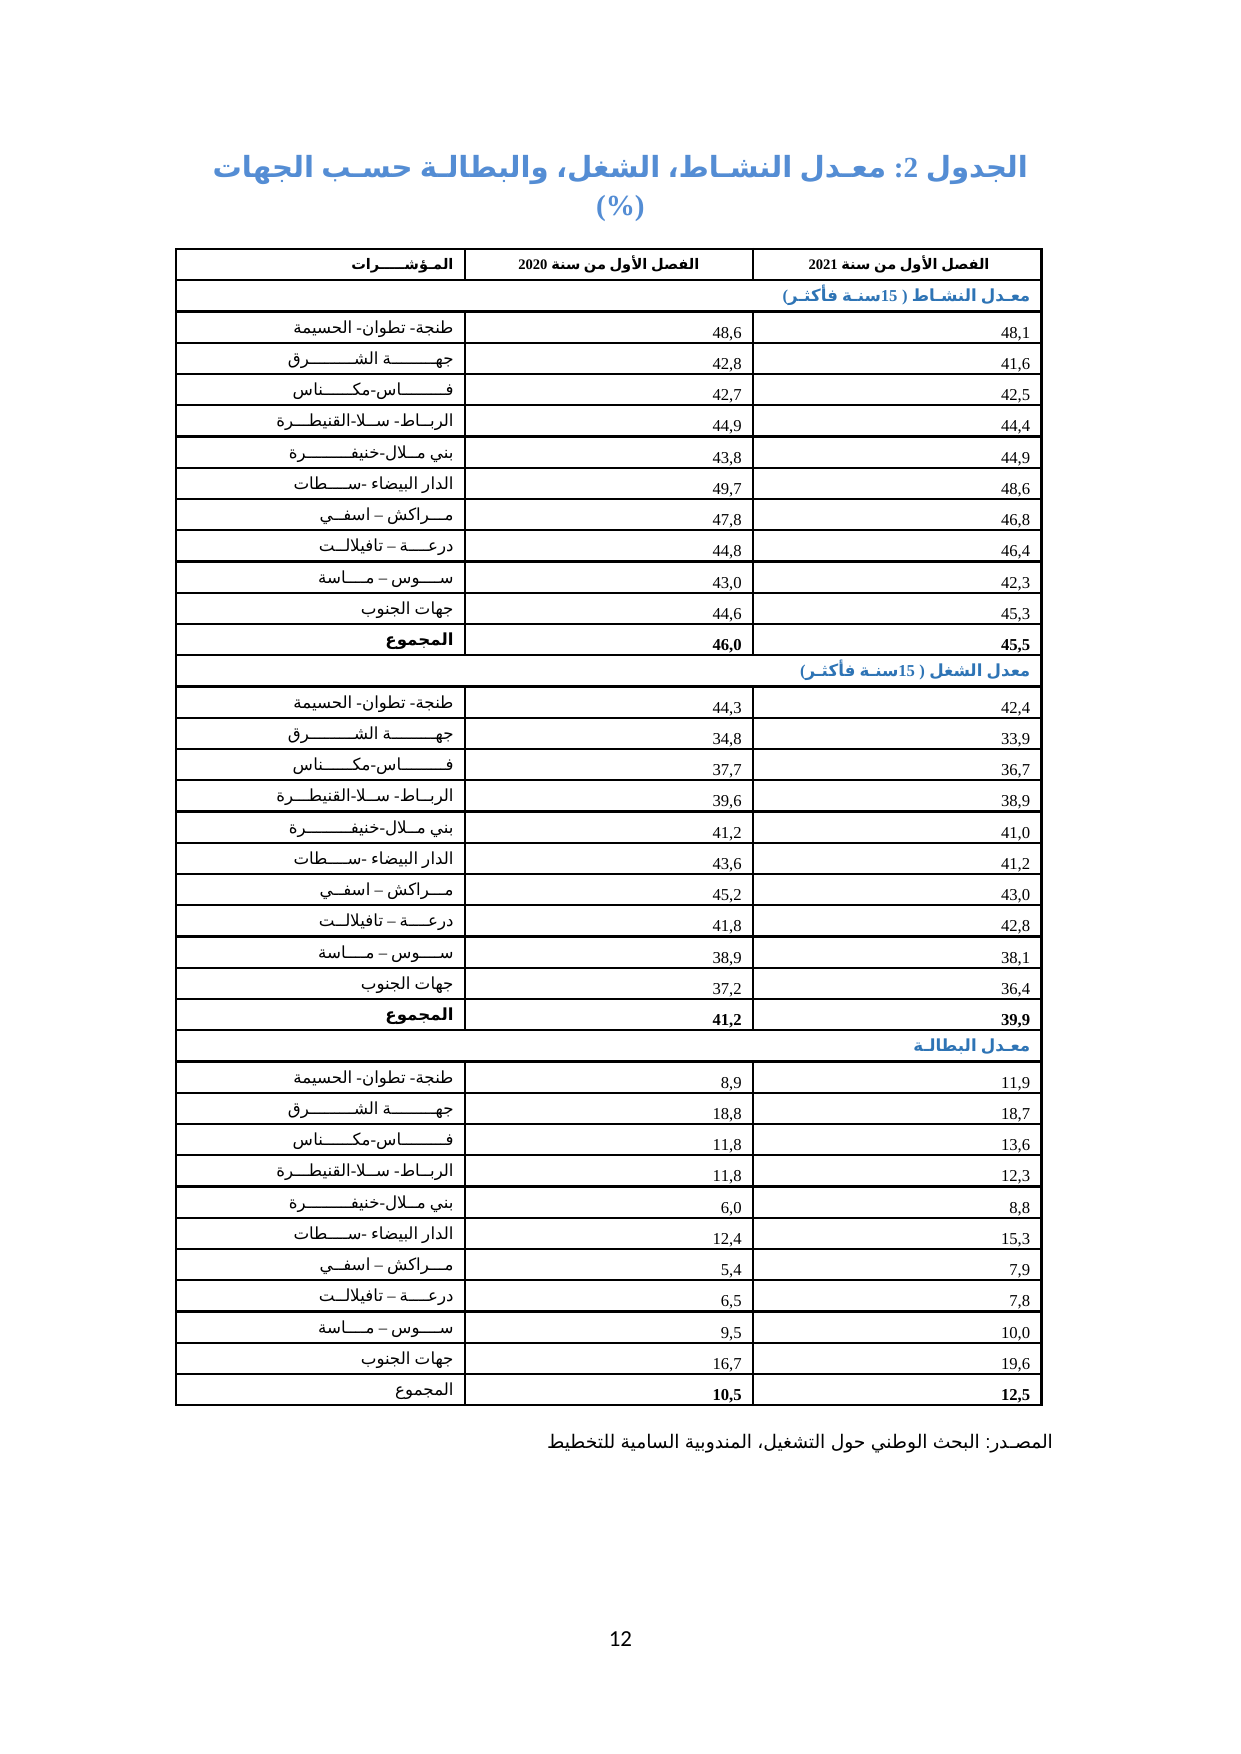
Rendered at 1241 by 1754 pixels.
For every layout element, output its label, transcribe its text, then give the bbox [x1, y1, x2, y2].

table_cell 37,2 [466, 969, 752, 998]
table_cell 18,7 [754, 1094, 1040, 1123]
table_cell 11,9 [754, 1063, 1040, 1092]
table_cell 41,0 [754, 813, 1040, 842]
table_cell 48,6 [754, 469, 1040, 498]
table_cell 43,8 [466, 438, 752, 467]
table_cell درعــــة – تافيلالــت [177, 531, 464, 560]
table_cell مـــراكش – اسفــي [177, 1250, 464, 1279]
table_cell جهـــــــــة الشـــــــــرق [177, 1094, 464, 1123]
table_cell 46,0 [466, 625, 752, 654]
table_cell 41,2 [466, 1000, 752, 1029]
table_cell 5,4 [466, 1250, 752, 1279]
table_cell مـــراكش – اسفــي [177, 500, 464, 529]
table_cell بني مــلال-خنيفـــــــــرة [177, 438, 464, 467]
table_header المـؤشـــــرات [177, 250, 464, 279]
table_cell 16,7 [466, 1344, 752, 1373]
table_cell جهات الجنوب [177, 969, 464, 998]
table_cell 44,6 [466, 594, 752, 623]
table_header الفصل الأول من سنة 2020 [466, 250, 752, 279]
table_cell الدار البيضاء -ســــطات [177, 1219, 464, 1248]
table_cell 36,4 [754, 969, 1040, 998]
table_cell 13,6 [754, 1125, 1040, 1154]
table_cell مـــراكش – اسفــي [177, 875, 464, 904]
text الجدول 2: معـدل النشـاط، الشغل، والبطالـة حسـب الجهات (%) [187, 150, 1053, 222]
table_cell جهات الجنوب [177, 1344, 464, 1373]
table_cell 12,4 [466, 1219, 752, 1248]
table_cell 42,7 [466, 375, 752, 404]
table_cell 41,2 [466, 813, 752, 842]
table_cell 45,3 [754, 594, 1040, 623]
table_cell بني مــلال-خنيفـــــــــرة [177, 813, 464, 842]
table_cell 10,5 [466, 1375, 752, 1404]
table_cell 47,8 [466, 500, 752, 529]
table_cell 44,3 [466, 688, 752, 717]
table_cell الدار البيضاء -ســــطات [177, 469, 464, 498]
table_cell 48,6 [466, 313, 752, 342]
table_cell 49,7 [466, 469, 752, 498]
table_cell 38,9 [466, 938, 752, 967]
table_cell 42,3 [754, 563, 1040, 592]
table_cell 41,2 [754, 844, 1040, 873]
table_cell المجموع [177, 1000, 464, 1029]
table_cell ســــوس – مــــاسة [177, 938, 464, 967]
table_cell 36,7 [754, 750, 1040, 779]
table_cell 9,5 [466, 1313, 752, 1342]
table_cell معـدل البطالـة [177, 1031, 1040, 1060]
table_cell 48,1 [754, 313, 1040, 342]
table_cell طنجة- تطوان- الحسيمة [177, 1063, 464, 1092]
table_cell الربــاط- ســلا-القنيطـــرة [177, 1156, 464, 1185]
table_cell جهـــــــــة الشـــــــــرق [177, 719, 464, 748]
table_cell المجموع [177, 625, 464, 654]
table_cell 42,8 [466, 344, 752, 373]
table_cell الربــاط- ســلا-القنيطـــرة [177, 406, 464, 435]
table_cell فـــــــــاس-مكــــــناس [177, 750, 464, 779]
table_cell ســــوس – مــــاسة [177, 1313, 464, 1342]
table_cell 11,8 [466, 1156, 752, 1185]
table_cell 42,4 [754, 688, 1040, 717]
table_cell 42,5 [754, 375, 1040, 404]
table_cell المجموع [177, 1375, 464, 1404]
table_cell 43,0 [754, 875, 1040, 904]
table_cell 37,7 [466, 750, 752, 779]
table_cell 33,9 [754, 719, 1040, 748]
table_cell 7,9 [754, 1250, 1040, 1279]
table_cell 10,0 [754, 1313, 1040, 1342]
table_cell 34,8 [466, 719, 752, 748]
table_cell طنجة- تطوان- الحسيمة [177, 688, 464, 717]
table_cell 6,0 [466, 1188, 752, 1217]
table_cell 18,8 [466, 1094, 752, 1123]
table_cell ســــوس – مــــاسة [177, 563, 464, 592]
table_cell 43,6 [466, 844, 752, 873]
table_cell فـــــــــاس-مكــــــناس [177, 375, 464, 404]
table_cell 15,3 [754, 1219, 1040, 1248]
text المصـدر: البحث الوطني حول التشغيل، المندوبية السامية للتخطيط [187, 1431, 1053, 1453]
table_cell 45,2 [466, 875, 752, 904]
table_cell 19,6 [754, 1344, 1040, 1373]
table_cell 38,1 [754, 938, 1040, 967]
table_cell طنجة- تطوان- الحسيمة [177, 313, 464, 342]
table_cell 6,5 [466, 1281, 752, 1310]
table_cell 8,9 [466, 1063, 752, 1092]
table_cell 46,4 [754, 531, 1040, 560]
table_cell 44,9 [754, 438, 1040, 467]
table_cell 12,5 [754, 1375, 1040, 1404]
table_cell 42,8 [754, 906, 1040, 935]
table_cell جهات الجنوب [177, 594, 464, 623]
table_header الفصل الأول من سنة 2021 [754, 250, 1040, 279]
table_cell الربــاط- ســلا-القنيطـــرة [177, 781, 464, 810]
table_cell 39,9 [754, 1000, 1040, 1029]
table_cell معـدل النشـاط ( 15سنـة فأكثـر) [177, 281, 1040, 310]
table_cell درعــــة – تافيلالــت [177, 906, 464, 935]
table_cell جهـــــــــة الشـــــــــرق [177, 344, 464, 373]
table_cell 7,8 [754, 1281, 1040, 1310]
table_cell 11,8 [466, 1125, 752, 1154]
table_cell 8,8 [754, 1188, 1040, 1217]
table_cell بني مــلال-خنيفـــــــــرة [177, 1188, 464, 1217]
table_cell 12,3 [754, 1156, 1040, 1185]
table_cell 41,6 [754, 344, 1040, 373]
table_cell 39,6 [466, 781, 752, 810]
table_cell 43,0 [466, 563, 752, 592]
table_cell معدل الشغل ( 15سنـة فأكثـر) [177, 656, 1040, 685]
table_cell 45,5 [754, 625, 1040, 654]
table_cell 44,8 [466, 531, 752, 560]
table_cell الدار البيضاء -ســــطات [177, 844, 464, 873]
table_cell 44,9 [466, 406, 752, 435]
table_cell درعــــة – تافيلالــت [177, 1281, 464, 1310]
table_cell 38,9 [754, 781, 1040, 810]
table_cell 44,4 [754, 406, 1040, 435]
table_cell 46,8 [754, 500, 1040, 529]
table_cell 41,8 [466, 906, 752, 935]
table_cell فـــــــــاس-مكــــــناس [177, 1125, 464, 1154]
